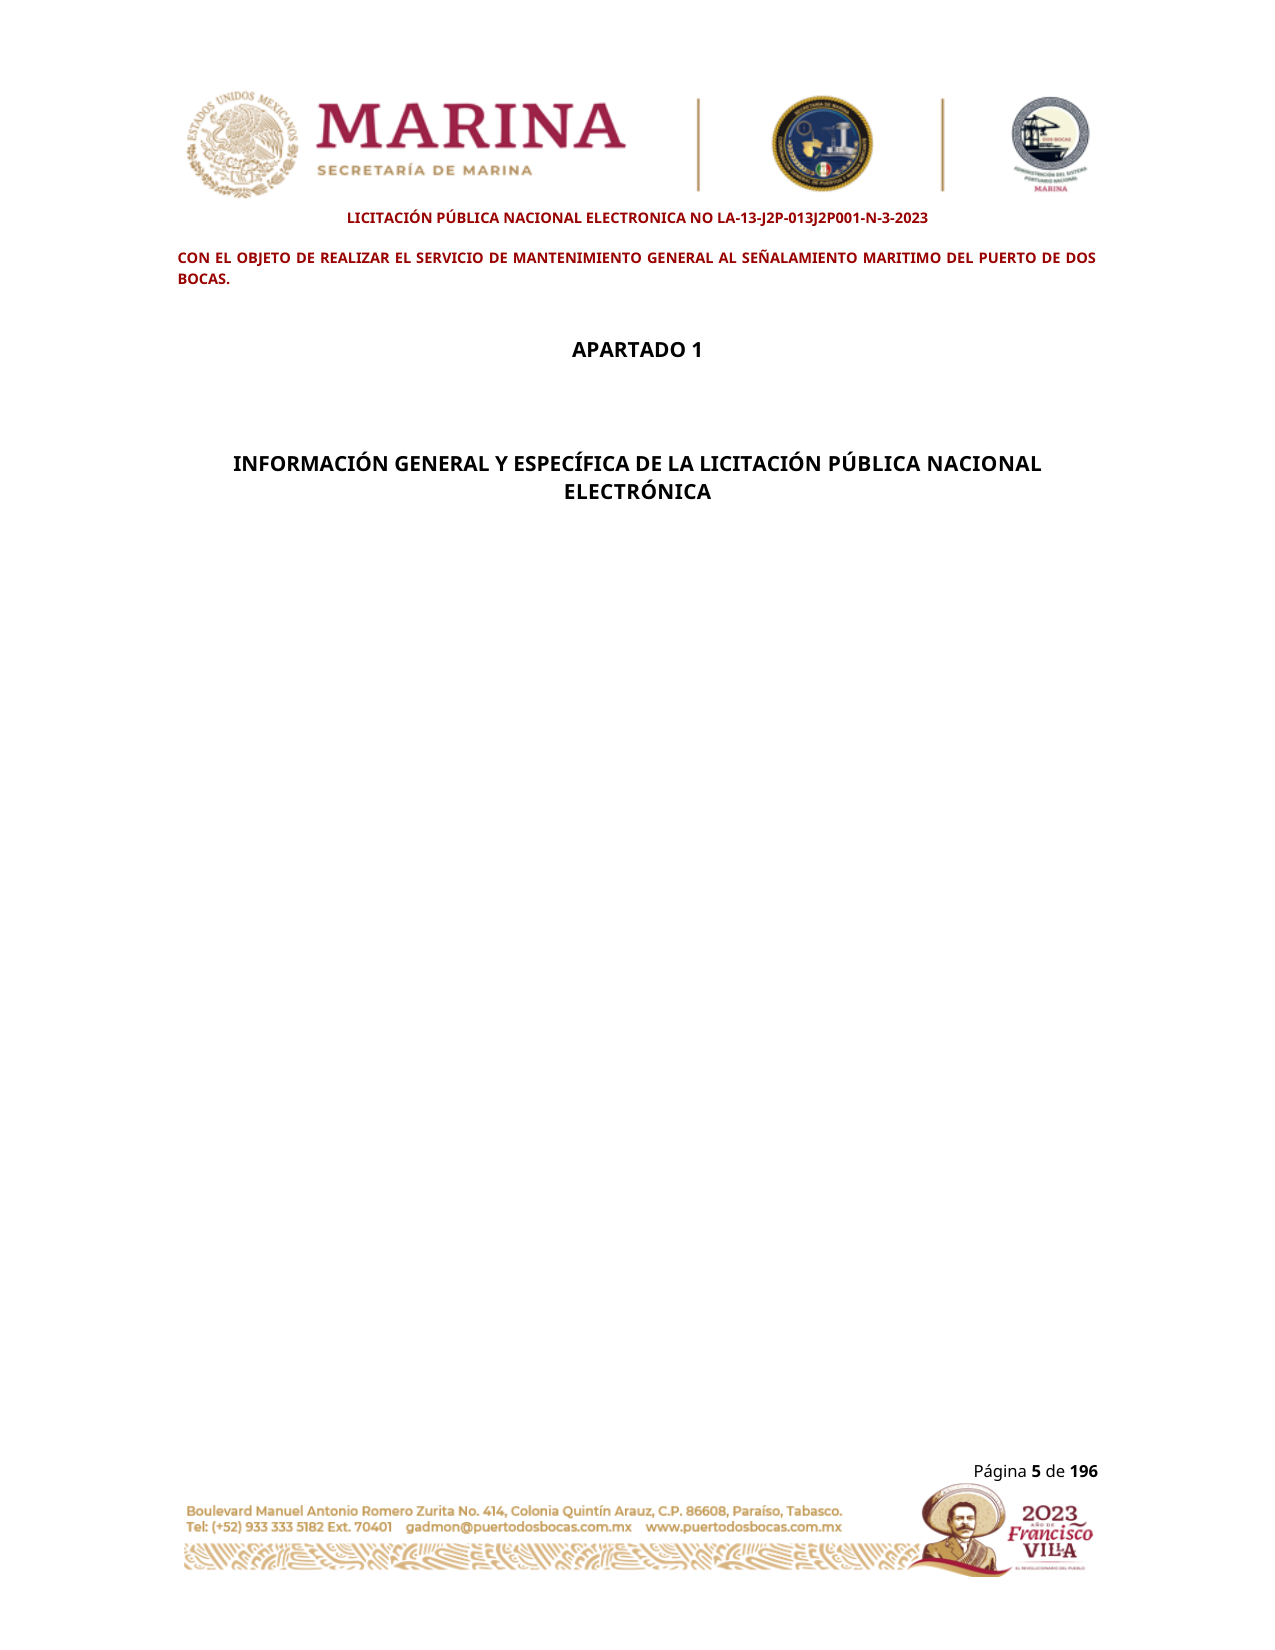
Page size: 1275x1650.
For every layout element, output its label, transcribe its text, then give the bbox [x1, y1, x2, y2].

text APARTADO 1 [177, 335, 1098, 363]
text INFORMACIÓN GENERAL Y ESPECÍFICA DE LA LICITACIÓN PÚBLICA NACIONAL ELECTRÓNICA [177, 449, 1098, 506]
picture [177, 73, 1098, 209]
picture [177, 1482, 1098, 1577]
